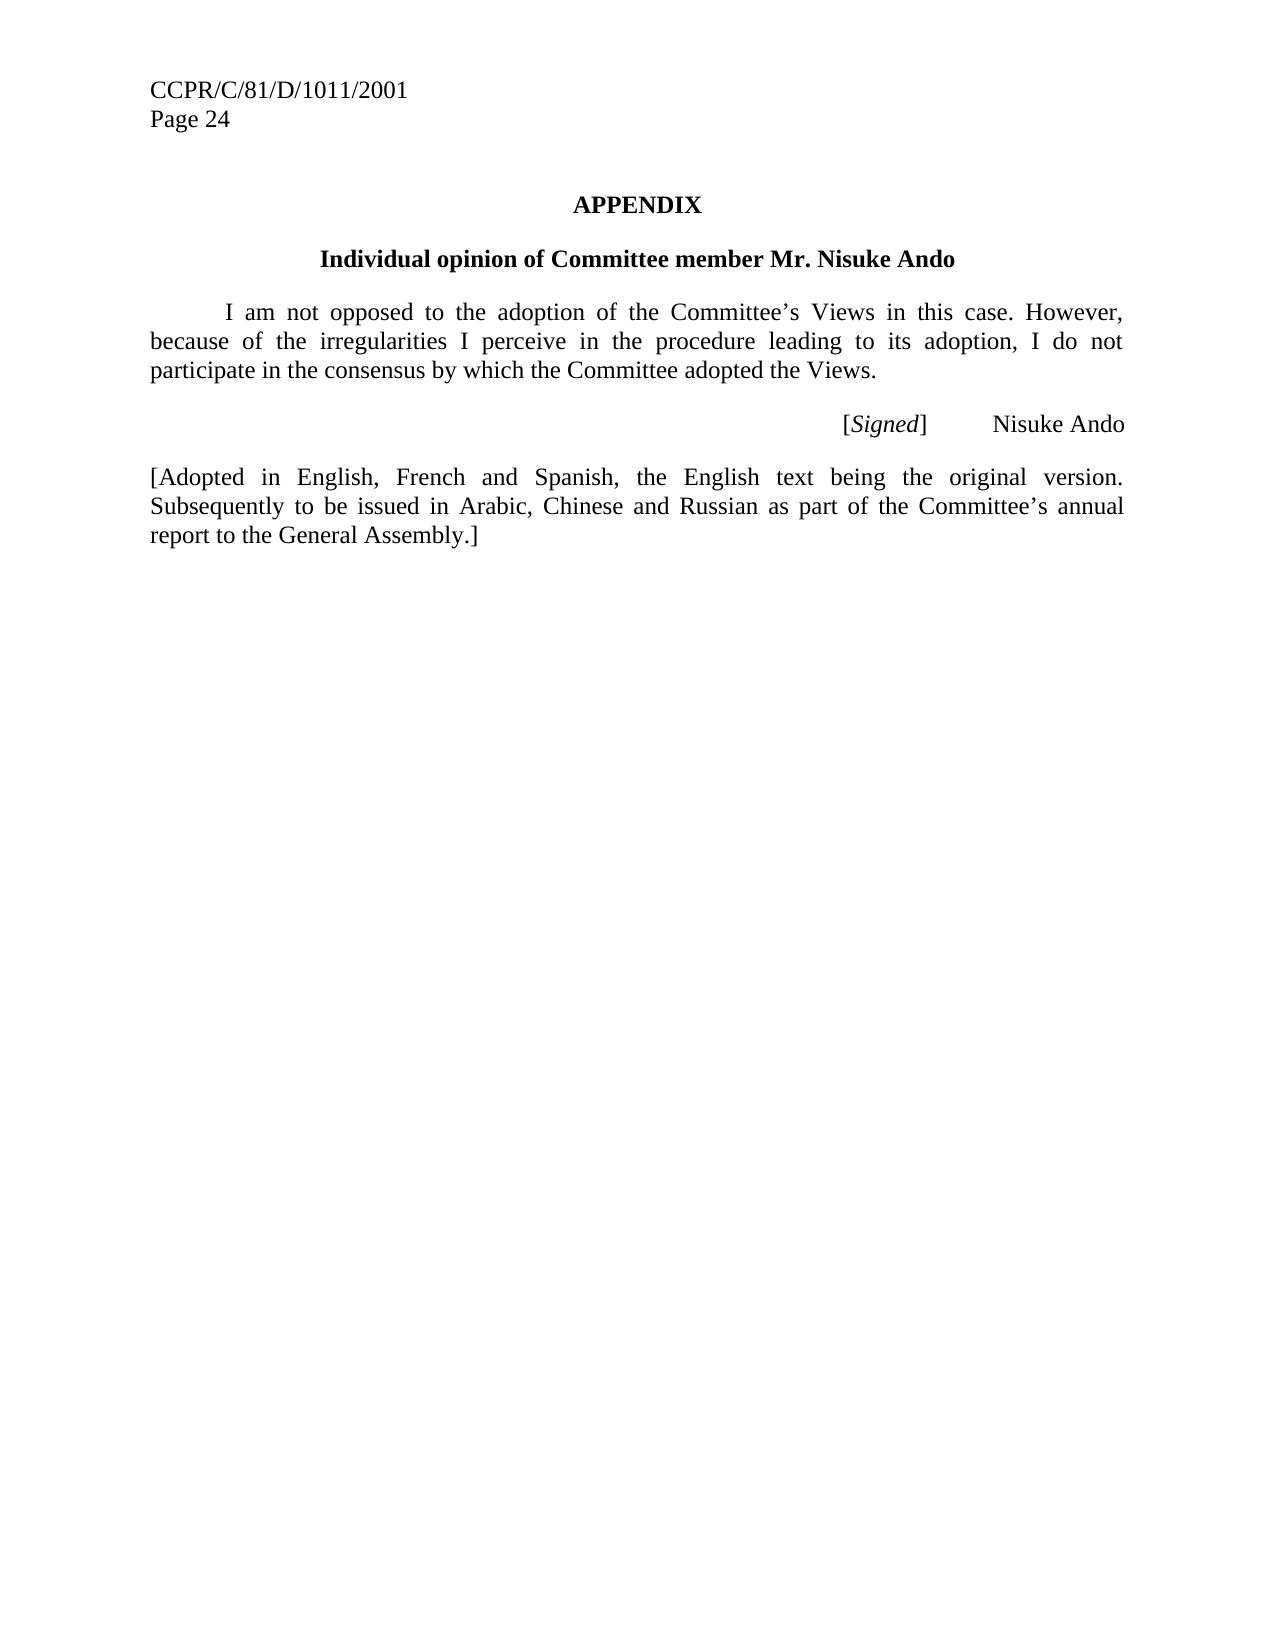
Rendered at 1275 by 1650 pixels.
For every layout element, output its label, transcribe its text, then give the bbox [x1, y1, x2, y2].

text I am not opposed to the adoption of the Committee’s Views in this case. However, because of the irregularities I perceive in the procedure leading to its adoption, I do not participate in the consensus by which the Committee adopted the Views. [150, 297, 1125, 384]
text [Signed] Nisuke Ando [150, 409, 1125, 437]
text APPENDIX [150, 190, 1125, 219]
text Individual opinion of Committee member Mr. Nisuke Ando [150, 244, 1125, 272]
text [Adopted in English, French and Spanish, the English text being the original version. Subsequently to be issued in Arabic, Chinese and Russian as part of the Committee’s annual report to the General Assembly.] [150, 462, 1125, 549]
